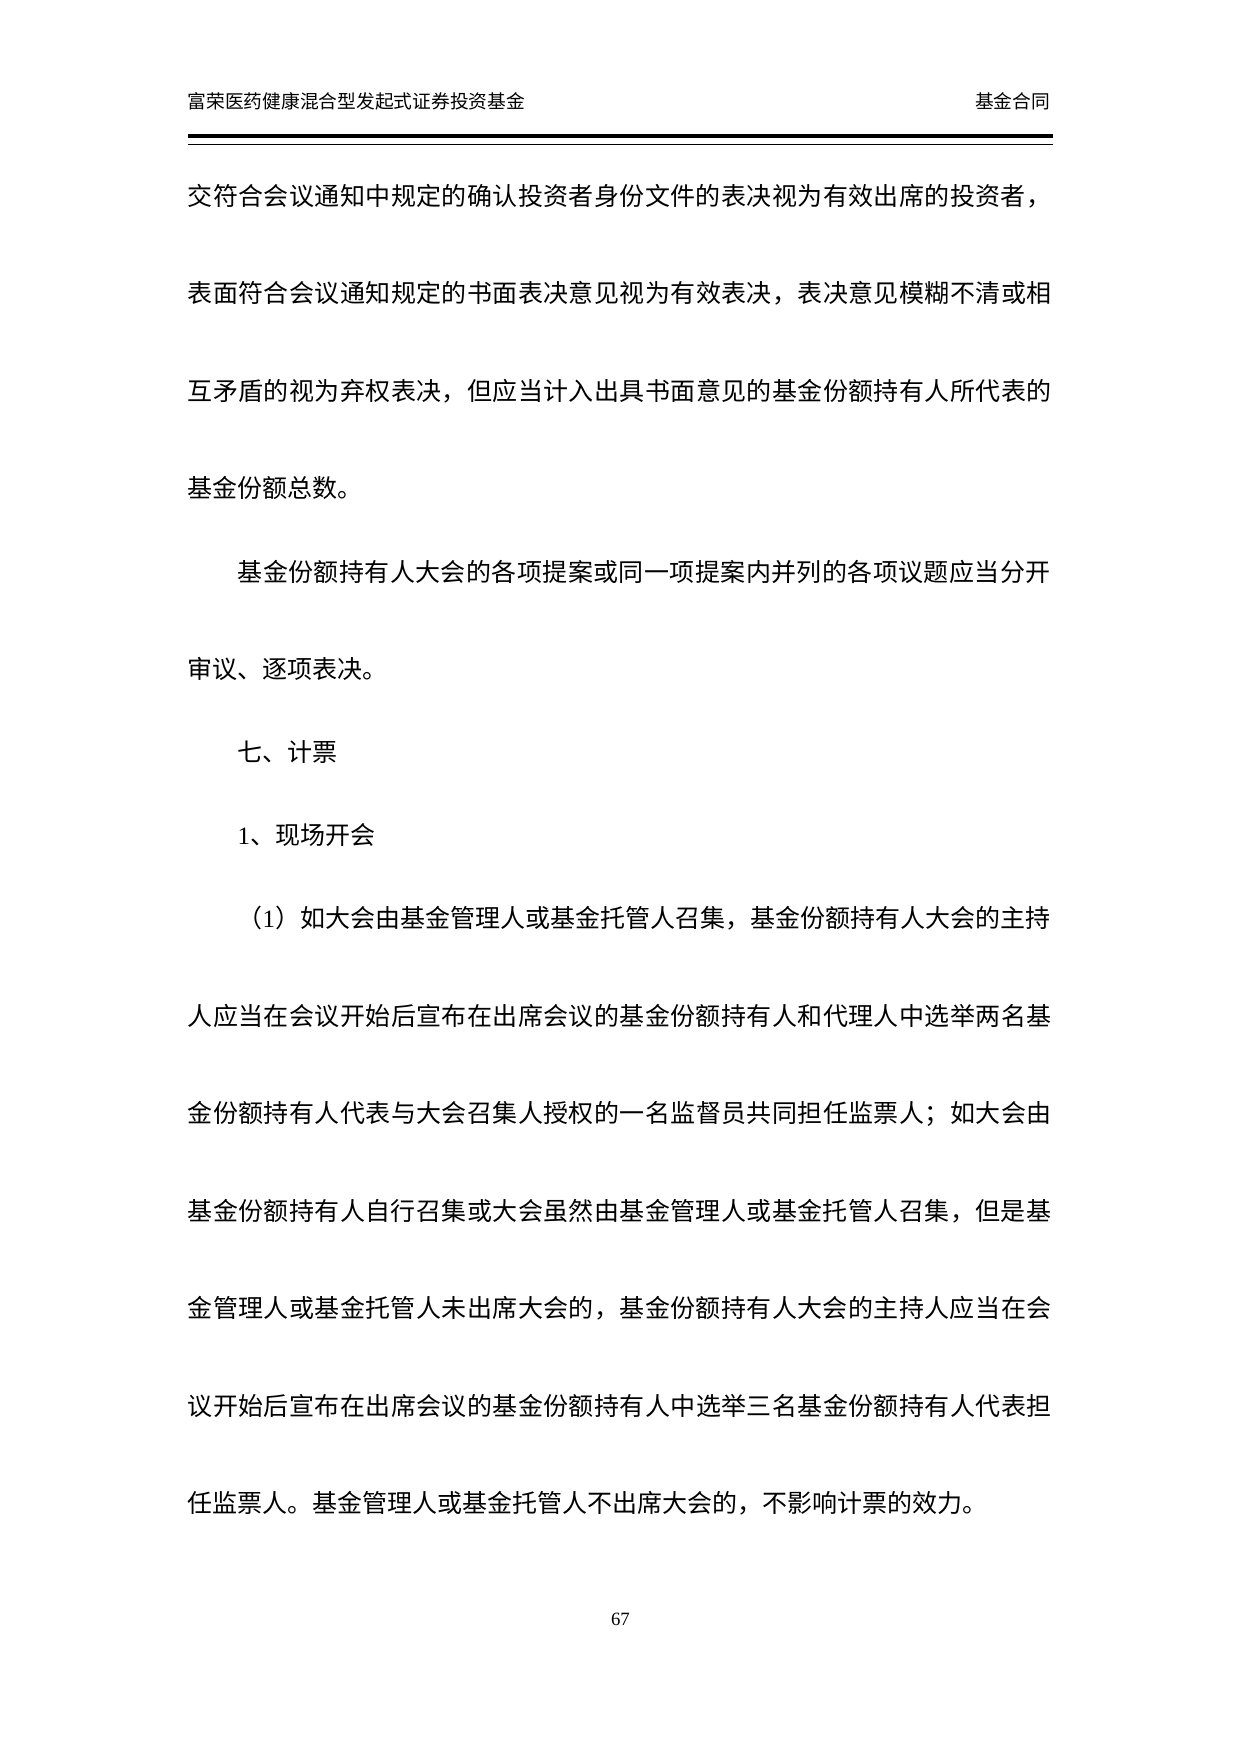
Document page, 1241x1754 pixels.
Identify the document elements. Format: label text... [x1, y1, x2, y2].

text 七、计票 [187, 718, 1053, 783]
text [187, 162, 1053, 519]
text （1）如大会由基金管理人或基金托管人召集，基金份额持有人大会的主持人应当在会议开始后宣布在出席会议的基金份额持有人和代理人中选举两名基金份额持有人代表与大会召集人授权的一名监督员共同担任监票人；如大会由基金份额持有人自行召集或大会虽然由基金管理人或基金托管人召集，但是基金管理人或基金托管人未出席大会的，基金份额持有人大会的主持人应当在会议开始后宣布在出席会议的基金份额持有人中选举三名基金份额持有人代表担任监票人。基金管理人或基金托管人不出席大会的，不影响计票的效力。 [187, 884, 1053, 1534]
text 基金份额持有人大会的各项提案或同一项提案内并列的各项议题应当分开审议、逐项表决。 [187, 538, 1053, 700]
text 1、现场开会 [187, 801, 1053, 866]
